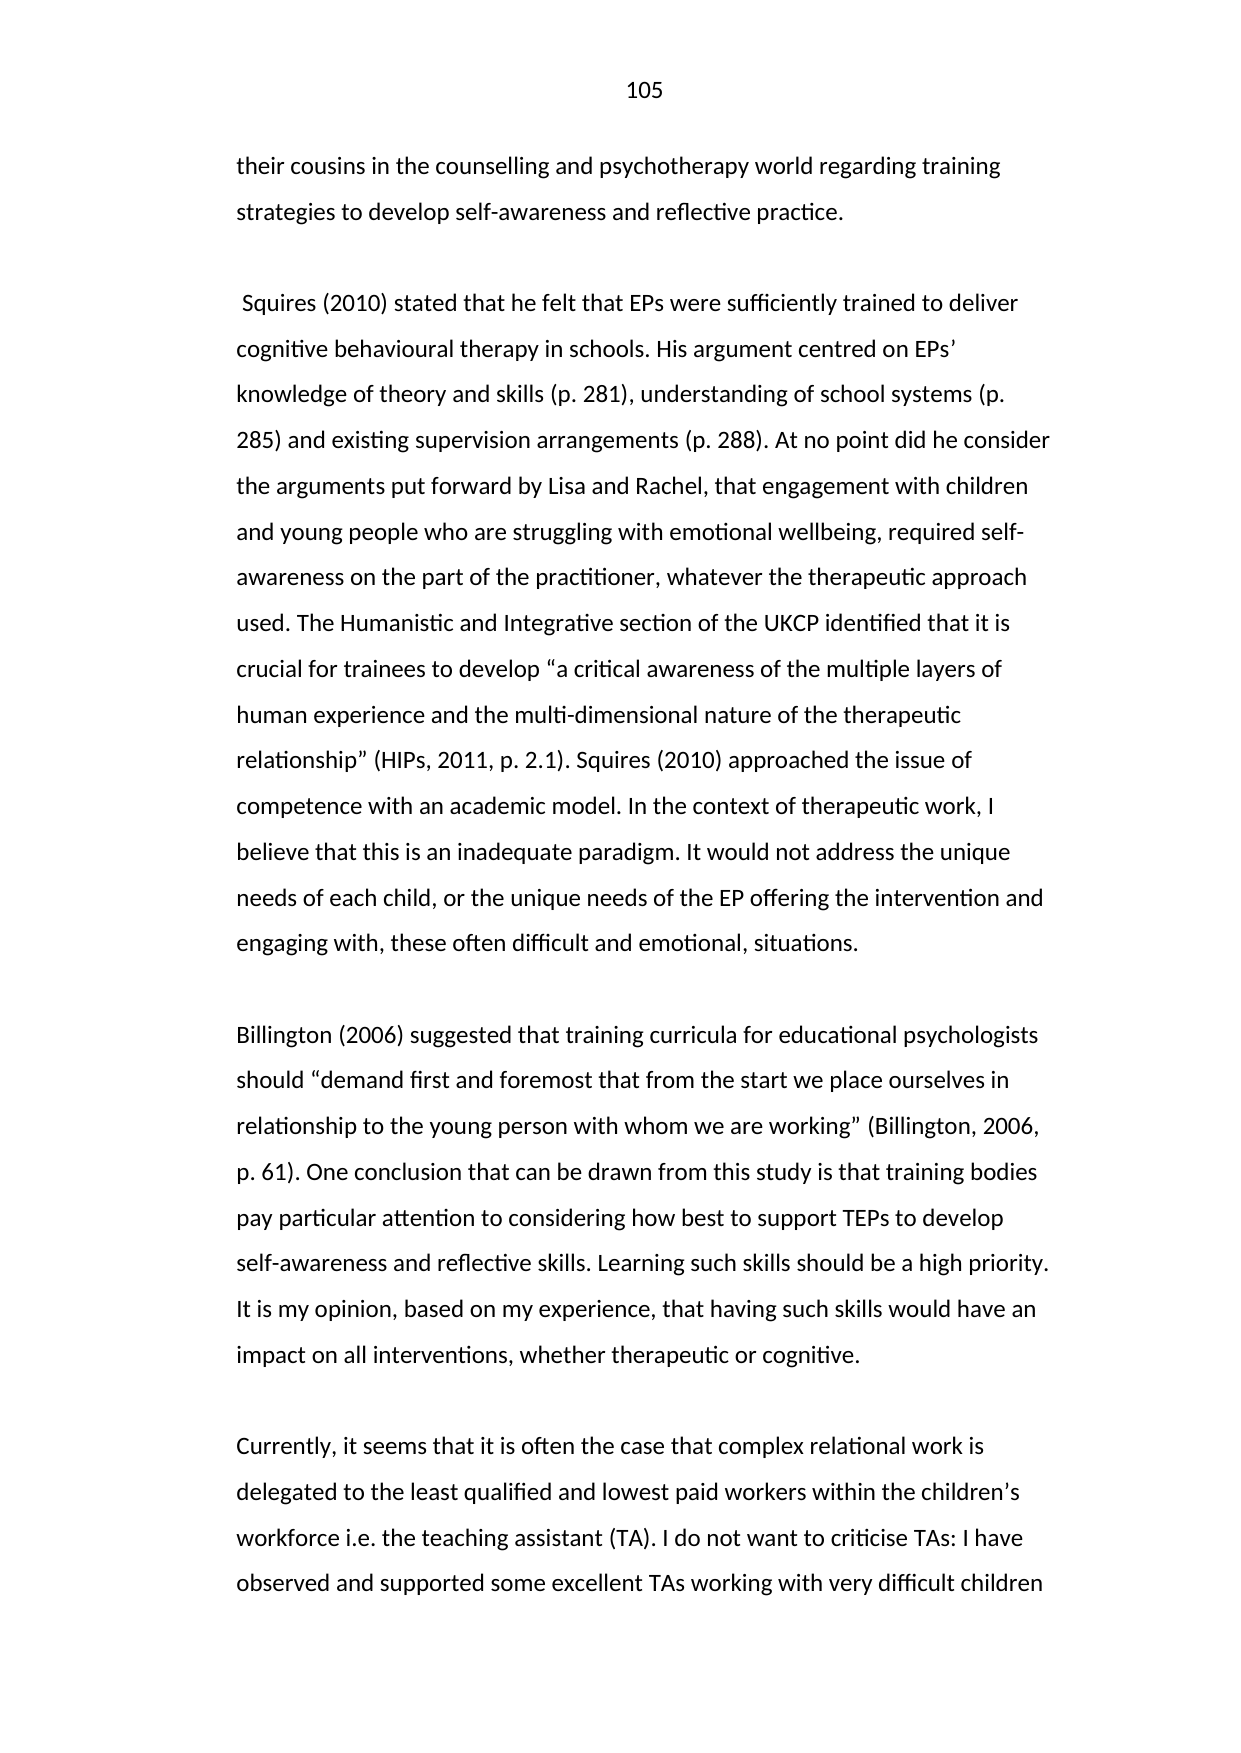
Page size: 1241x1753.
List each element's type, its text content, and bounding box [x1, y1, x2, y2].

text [236, 1430, 1053, 1598]
text Billington suggested that training curricula for educational psychologists should “demand first and foremost that from the start we place ourselves in relationship to the young person with whom we are working”. One conclusion that can be drawn from this study is that training bodies pay particular attention to considering how best to support TEPs to develop self-awareness and reflective skills. Learning such skills should be a high priority. It is my opinion, based on my experience, that having such skills would have an impact on all interventions, whether therapeutic or cognitive. [236, 1019, 1053, 1369]
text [236, 150, 1053, 226]
text Squires stated that he felt that EPs were sufficiently trained to deliver cognitive behavioural therapy in schools. His argument centred on EPs’ knowledge of theory and skills , understanding of school systems and existing supervision arrangements. At no point did he consider the arguments put forward by Lisa and Rachel, that engagement with children and young people who are struggling with emotional wellbeing, required self-awareness on the part of the practitioner, whatever the therapeutic approach used. The Humanistic and Integrative section of the UKCP identified that it is crucial for trainees to develop “a critical awareness of the multiple layers of human experience and the multi-dimensional nature of the therapeutic relationship”. Squires approached the issue of competence with an academic model. In the context of therapeutic work, I believe that this is an inadequate paradigm. It would not address the unique needs of each child, or the unique needs of the EP offering the intervention and engaging with, these often difficult and emotional, situations. [236, 287, 1053, 958]
